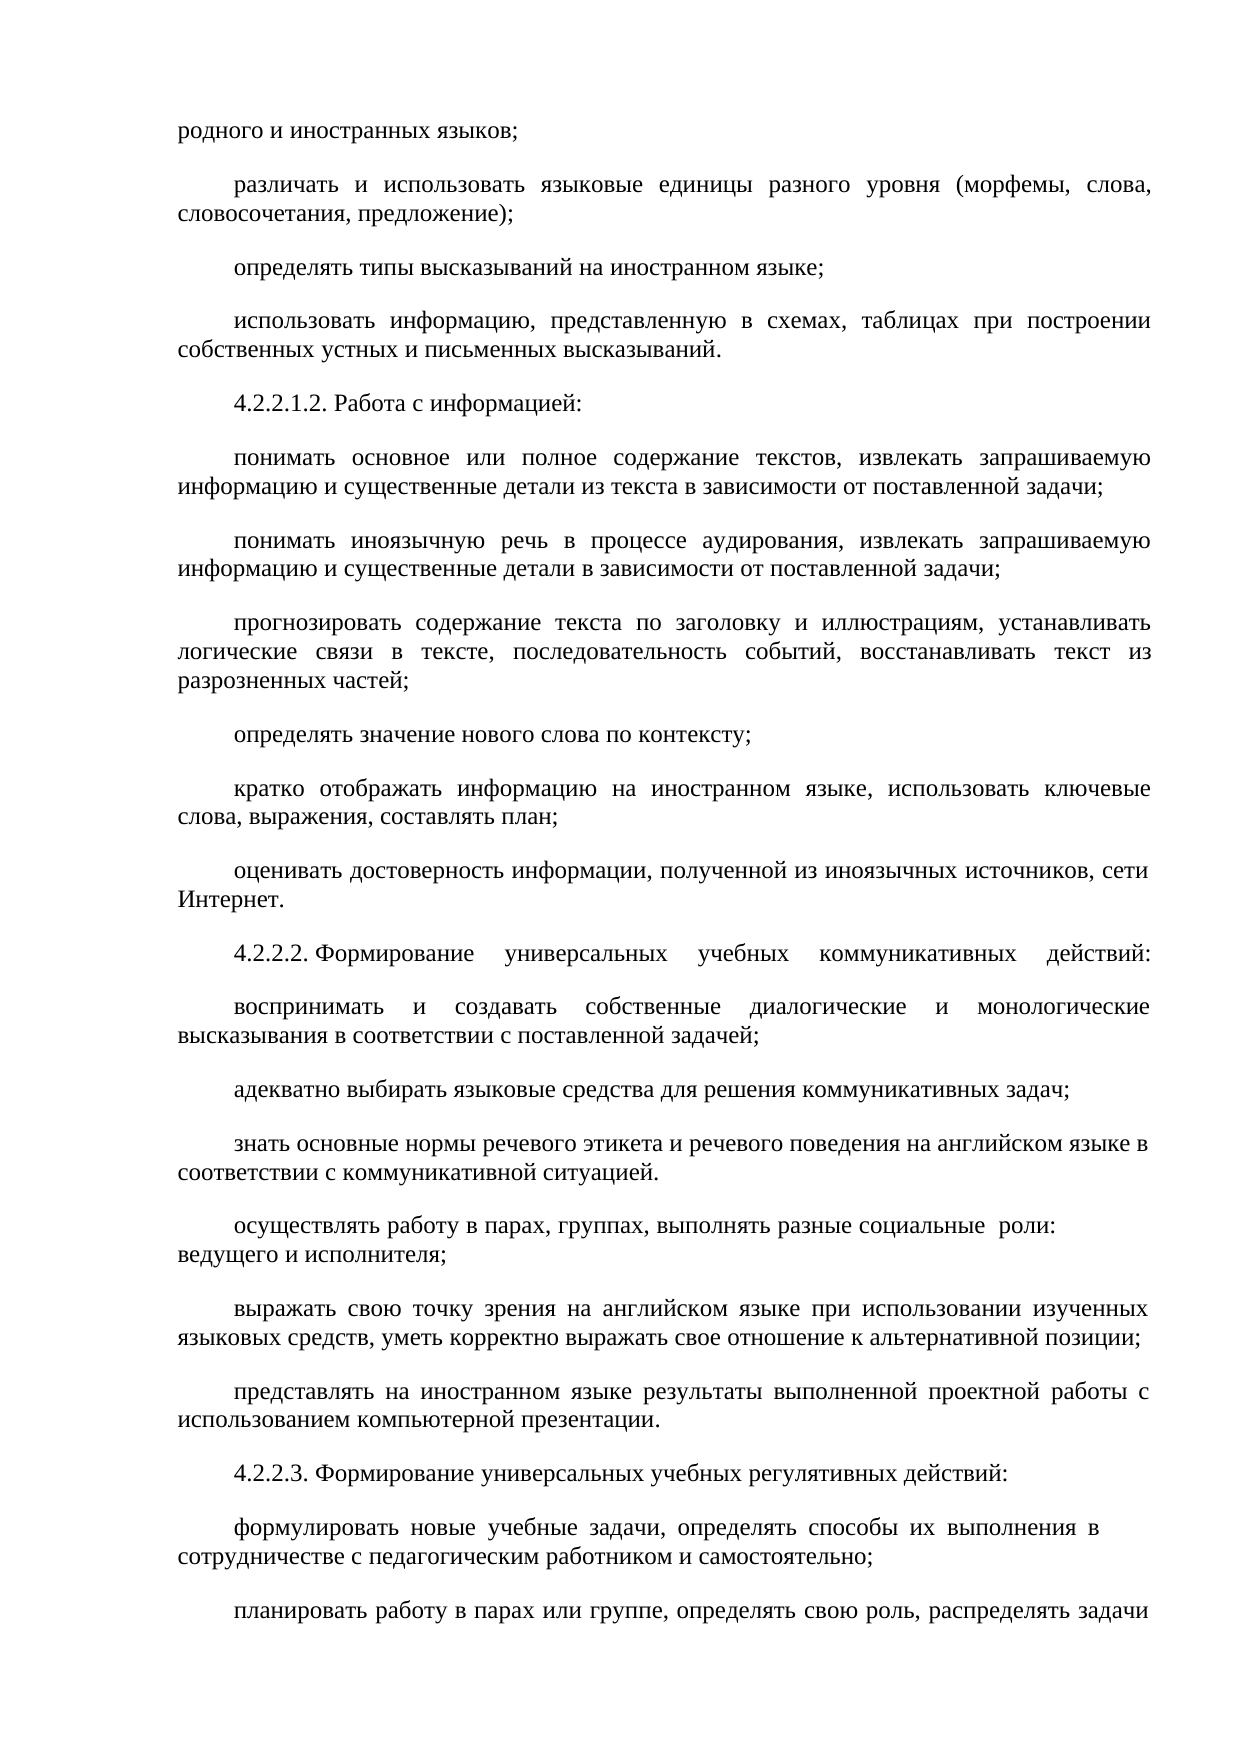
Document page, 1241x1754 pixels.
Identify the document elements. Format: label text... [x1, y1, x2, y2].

text осуществлять работу в парах, группах, выполнять разные социальные роли: ведущего и исполнителя; [177, 1211, 1153, 1268]
text знать основные нормы речевого этикета и речевого поведения на английском языке в соответствии с коммуникативной ситуацией. [177, 1128, 1163, 1186]
text различать и использовать языковые единицы разного уровня (морфемы, слова, словосочетания, предложение); [177, 169, 1152, 227]
text планировать работу в парах или группе, определять свою роль, распределять задачи [233, 1595, 1163, 1624]
text понимать основное или полное содержание текстов, извлекать запрашиваемую информацию и существенные детали из текста в зависимости от поставленной задачи; [177, 442, 1151, 499]
text кратко отображать информацию на иностранном языке, использовать ключевые слова, выражения, составлять план; [177, 773, 1151, 830]
list Формирование универсальных учебных коммуникативных действий: воспринимать и создавать собственные диалогические и монологические [233, 913, 1152, 1019]
list Работа с информацией: [233, 388, 1163, 417]
text определять значение нового слова по контексту; [233, 719, 1163, 747]
text формулировать новые учебные задачи, определять способы их выполнения в сотрудничестве с педагогическим работником и самостоятельно; [177, 1512, 1163, 1570]
list Формирование универсальных учебных регулятивных действий: [233, 1458, 1163, 1487]
text использовать информацию, представленную в схемах, таблицах при построении собственных устных и письменных высказываний. [177, 306, 1151, 363]
text родного и иностранных языков; [177, 115, 1163, 144]
text оценивать достоверность информации, полученной из иноязычных источников, сети Интернет. [177, 855, 1163, 913]
text выражать свою точку зрения на английском языке при использовании изученных языковых средств, уметь корректно выражать свое отношение к альтернативной позиции; [177, 1293, 1152, 1351]
text прогнозировать содержание текста по заголовку и иллюстрациям, устанавливать логические связи в тексте, последовательность событий, восстанавливать текст из разрозненных частей; [177, 607, 1151, 693]
text понимать иноязычную речь в процессе аудирования, извлекать запрашиваемую информацию и существенные детали в зависимости от поставленной задачи; [177, 525, 1151, 582]
text определять типы высказываний на иностранном языке; [233, 252, 1163, 281]
text представлять на иностранном языке результаты выполненной проектной работы с использованием компьютерной презентации. [177, 1376, 1163, 1433]
text адекватно выбирать языковые средства для решения коммуникативных задач; [233, 1074, 1163, 1103]
text высказывания в соответствии с поставленной задачей; [177, 1020, 1163, 1049]
